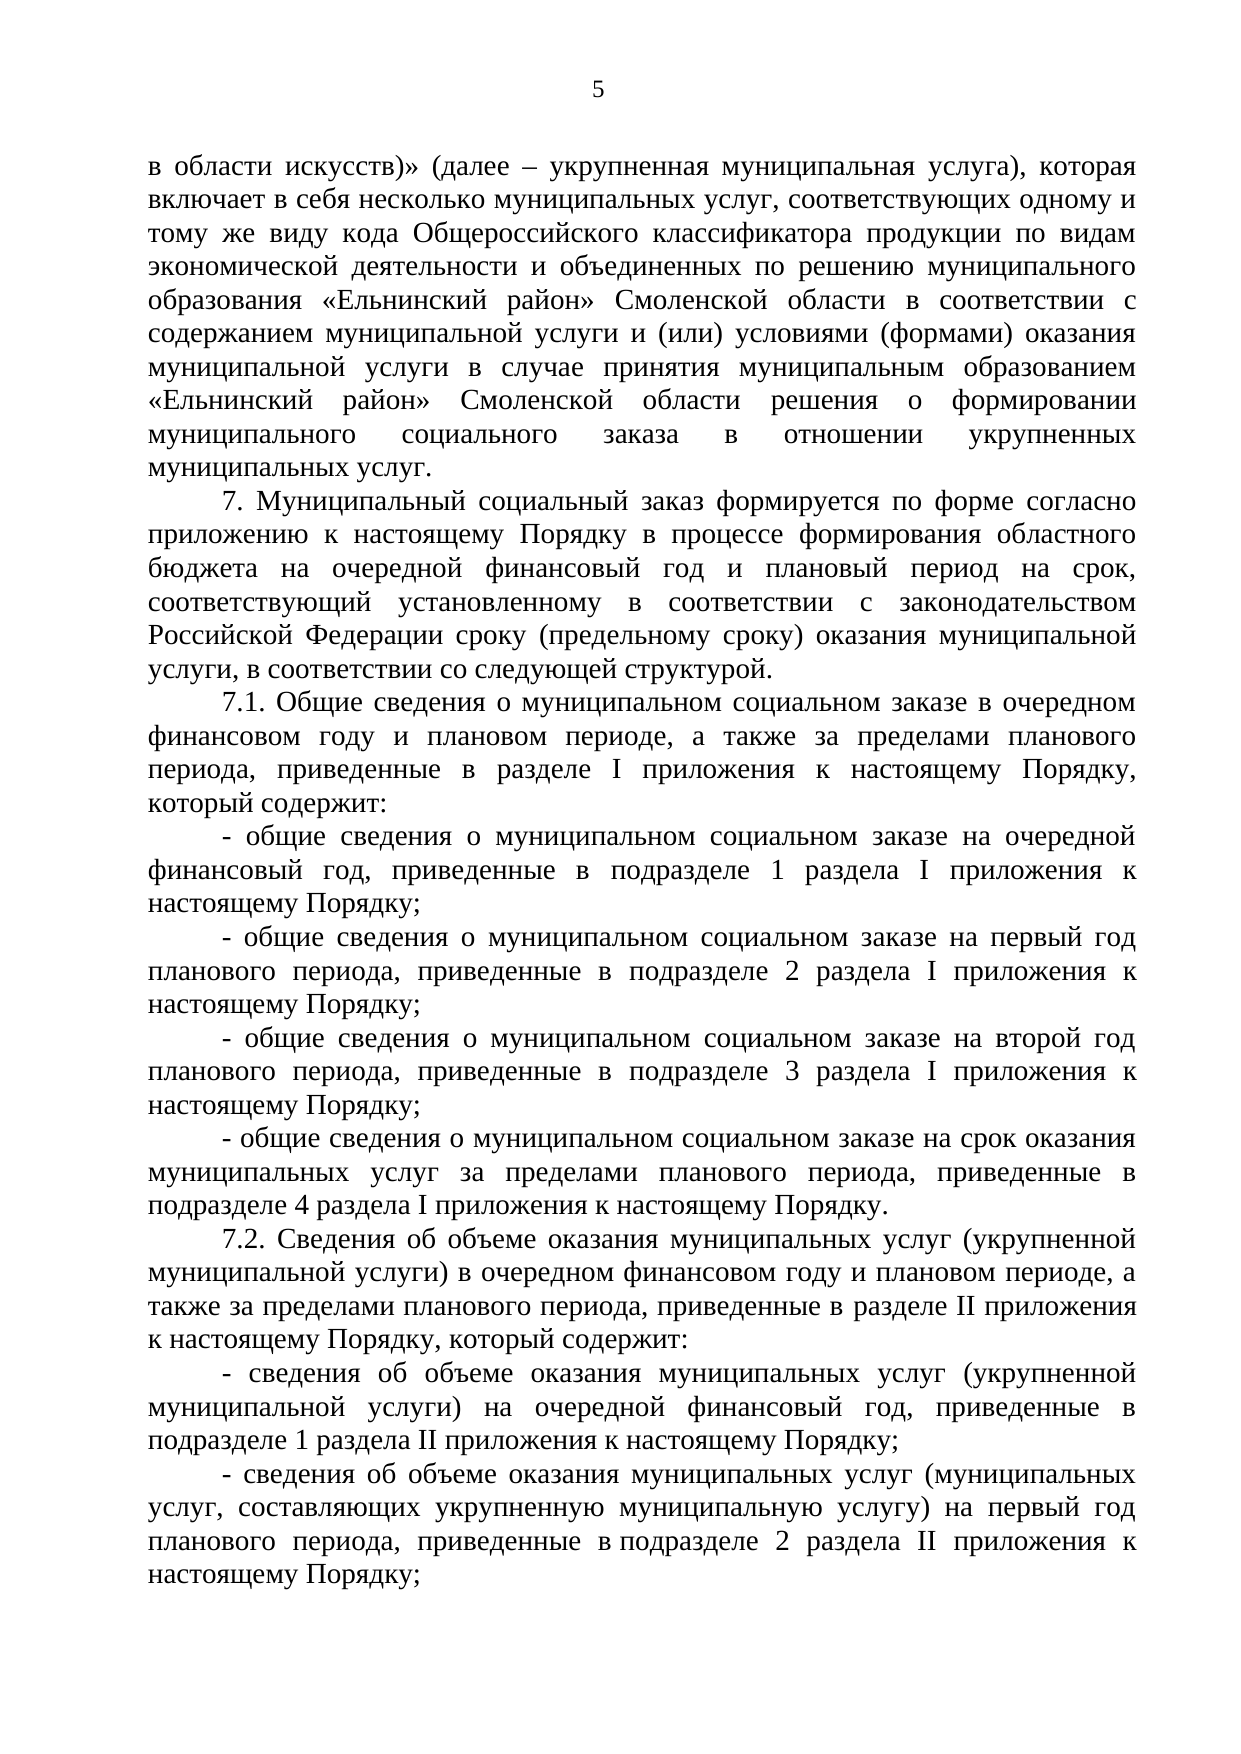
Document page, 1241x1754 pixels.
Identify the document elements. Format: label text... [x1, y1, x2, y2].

text - общие сведения о муниципальном социальном заказе на второй год планового периода, приведенные в подразделе 3 раздела I приложения к настоящему Порядку; [148, 1020, 1137, 1120]
text - общие сведения о муниципальном социальном заказе на первый год планового периода, приведенные в подразделе 2 раздела I приложения к настоящему Порядку; [148, 919, 1137, 1020]
text - общие сведения о муниципальном социальном заказе на срок оказания муниципальных услуг за пределами планового периода, приведенные в подразделе 4 раздела I приложения к настоящему Порядку. [148, 1120, 1137, 1221]
text - сведения об объеме оказания муниципальных услуг (укрупненной муниципальной услуги) на очередной финансовый год, приведенные в подразделе 1 раздела II приложения к настоящему Порядку; [148, 1355, 1137, 1456]
text 7. Муниципальный социальный заказ формируется по форме согласно приложению к настоящему Порядку в процессе формирования областного бюджета на очередной финансовый год и плановый период на срок, соответствующий установленному в соответствии с законодательством Российской Федерации сроку (предельному сроку) оказания муниципальной услуги, в соответствии со следующей структурой. [148, 483, 1137, 684]
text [148, 148, 1137, 483]
text - сведения об объеме оказания муниципальных услуг (муниципальных услуг, составляющих укрупненную муниципальную услугу) на первый год планового периода, приведенные в подразделе 2 раздела II приложения к настоящему Порядку; [148, 1456, 1137, 1590]
text 7.2. Сведения об объеме оказания муниципальных услуг (укрупненной муниципальной услуги) в очередном финансовом году и плановом периоде, а также за пределами планового периода, приведенные в разделе II приложения к настоящему Порядку, который содержит: [148, 1221, 1137, 1355]
text - общие сведения о муниципальном социальном заказе на очередной финансовый год, приведенные в подразделе 1 раздела I приложения к настоящему Порядку; [148, 818, 1137, 919]
text 7.1. Общие сведения о муниципальном социальном заказе в очередном финансовом году и плановом периоде, а также за пределами планового периода, приведенные в разделе I приложения к настоящему Порядку, который содержит: [148, 684, 1137, 818]
